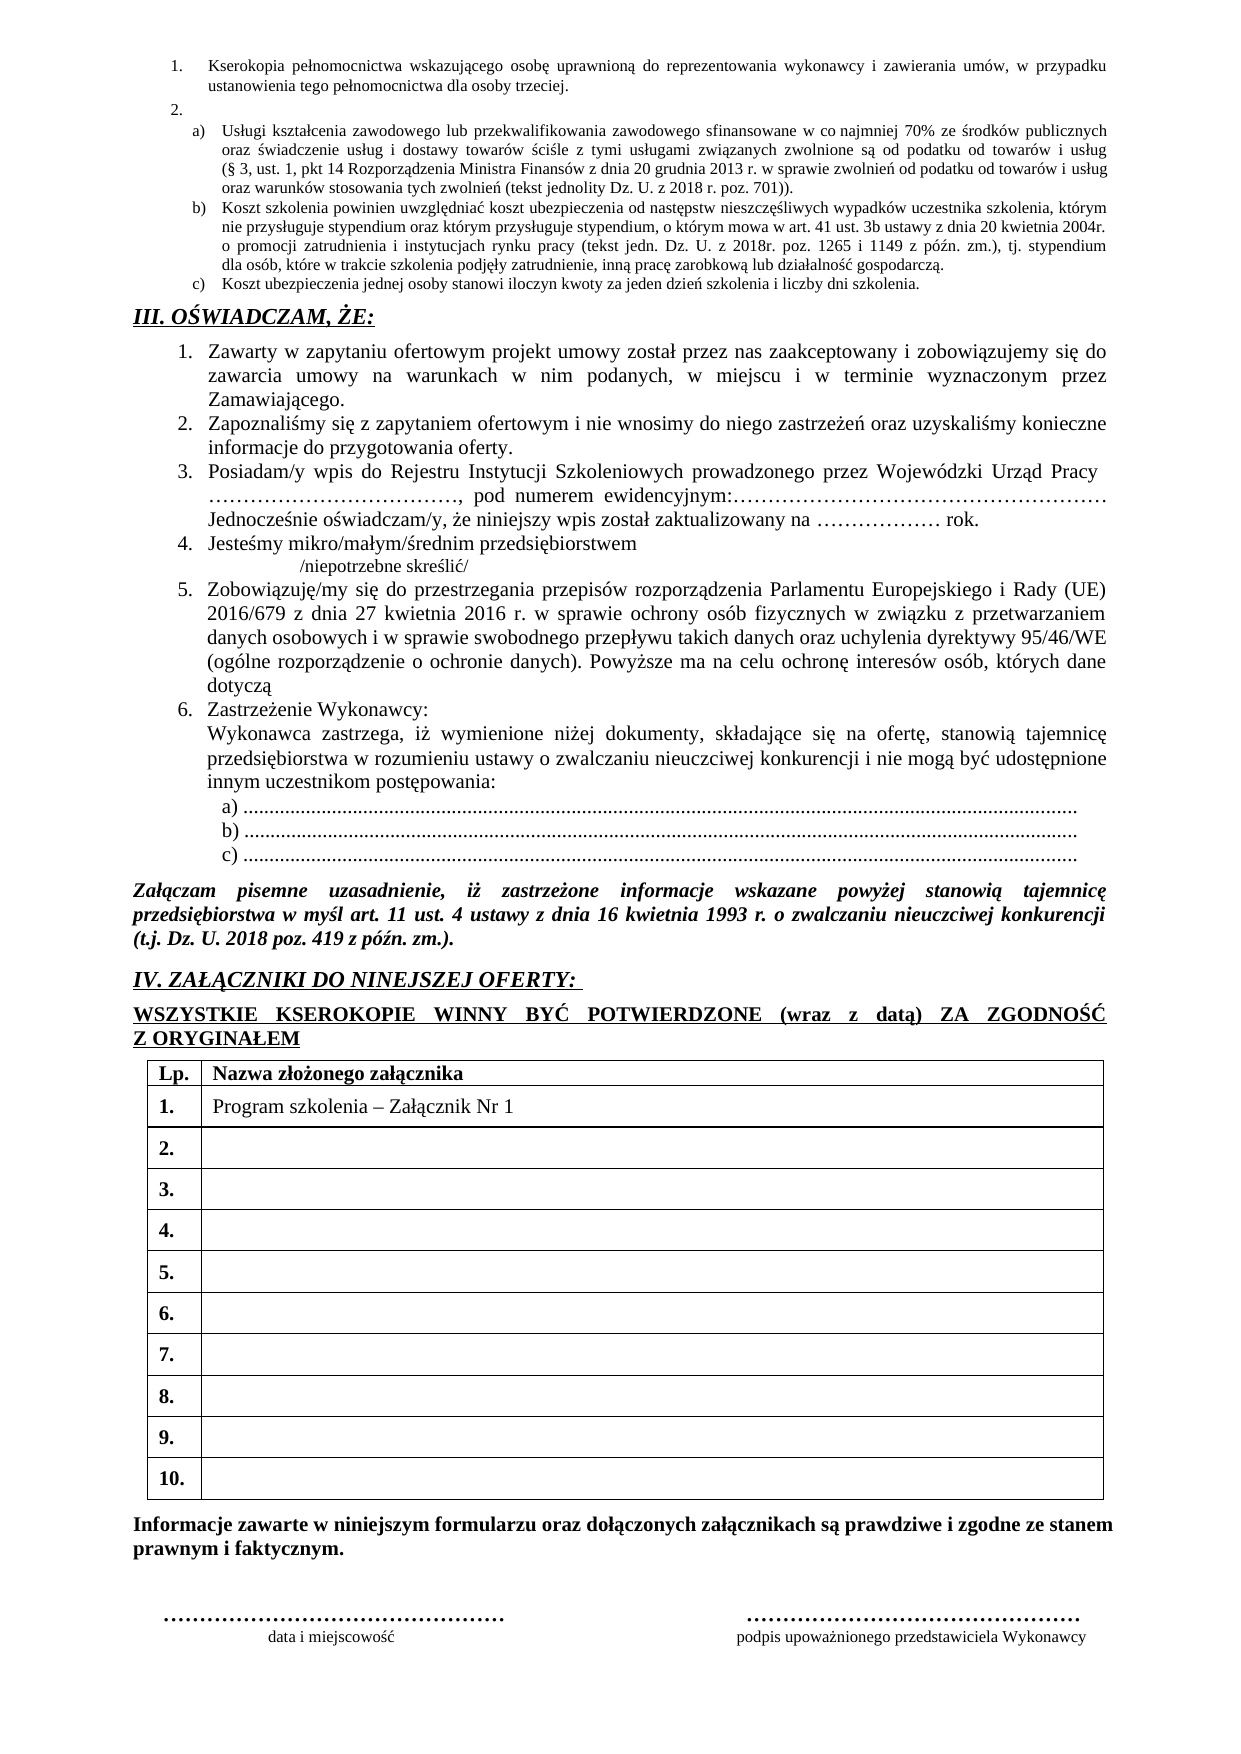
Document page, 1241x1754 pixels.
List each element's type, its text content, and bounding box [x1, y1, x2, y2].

table_cell 6. [148, 1293, 201, 1333]
text Informacje zawarte w niniejszym formularzu oraz dołączonych załącznikach są prawdziwe i zgodne ze stanem prawnym i faktycznym. [133, 1512, 1152, 1560]
table_header Nazwa złożonego załącznika [202, 1061, 1103, 1085]
table_cell 4. [148, 1210, 201, 1250]
list Jesteśmy mikro/małym/średnim przedsiębiorstwem [177, 531, 1107, 555]
text a) [222, 793, 1107, 818]
list Zapoznaliśmy się z zapytaniem ofertowym i nie wnosimy do niego zastrzeżeń oraz uzyskaliśmy konieczne informacje do przygotowania oferty. [177, 411, 1107, 459]
text b) [222, 818, 1107, 842]
table_header Lp. [148, 1061, 201, 1085]
text data i miejscowość podpis upoważnionego przedstawiciela Wykonawcy [184, 1627, 1107, 1646]
table_cell [202, 1417, 1103, 1457]
text ............................................... .............................................. [133, 1594, 1107, 1627]
text Wykonawca zastrzega, iż wymienione niżej dokumenty, składające się na ofertę, stanowią tajemnicę przedsiębiorstwa w rozumieniu ustawy o zwalczaniu nieuczciwej konkurencji i nie mogą być udostępnione innym uczestnikom postępowania: [207, 721, 1107, 793]
subtitle Załączam pisemne uzasadnienie, iż zastrzeżone informacje wskazane powyżej stanowią tajemnicę przedsiębiorstwa w myśl art. 11 ust. 4 ustawy z dnia 16 kwietnia 1993 r. o zwalczaniu nieuczciwej konkurencji (t.j. Dz. U. 2018 poz. 419 z późn. zm.). [133, 878, 1107, 950]
table_cell [202, 1128, 1103, 1168]
text WSZYSTKIE KSEROKOPIE WINNY BYĆ POTWIERDZONE (wraz z datą) ZA ZGODNOŚĆ Z ORYGINAŁEM [133, 1024, 1107, 1050]
list Usługi kształcenia zawodowego lub przekwalifikowania zawodowego sfinansowane w co najmniej 70% ze środków publicznych oraz świadczenie usług i dostawy towarów ściśle z tymi usługami związanych zwolnione są od podatku od towarów i usług (§ 3, ust. 1, pkt 14 Rozporządzenia Ministra Finansów z dnia 20 grudnia 2013 r. w sprawie zwolnień od podatku od towarów i usług oraz warunków stosowania tych zwolnień (tekst jednolity Dz. U. z 2018 r. poz. 701)). [192, 121, 1107, 197]
table_cell Program szkolenia – Załącznik Nr 1 [202, 1086, 1103, 1126]
table_cell [202, 1251, 1103, 1292]
list Koszt szkolenia powinien uwzględniać koszt ubezpieczenia od następstw nieszczęśliwych wypadków uczestnika szkolenia, którym nie przysługuje stypendium oraz którym przysługuje stypendium, o którym mowa w art. 41 ust. 3b ustawy z dnia 20 kwietnia 2004r. o promocji zatrudnienia i instytucjach rynku pracy (tekst jedn. Dz. U. z 2018r. poz. 1265 i 1149 z późn. zm.), tj. stypendium dla osób, które w trakcie szkolenia podjęły zatrudnienie, inną pracę zarobkową lub działalność gospodarczą. [192, 197, 1107, 274]
list Zastrzeżenie Wykonawcy: [177, 697, 1107, 721]
text WSZYSTKIE KSEROKOPIE WINNY BYĆ POTWIERDZONE (wraz z datą) ZA ZGODNOŚĆ Z ORYGINAŁEM [133, 1002, 1107, 1023]
table_cell [202, 1169, 1103, 1209]
table_cell [202, 1458, 1103, 1498]
list Kserokopia pełnomocnictwa wskazującego osobę uprawnioną do reprezentowania wykonawcy i zawierania umów, w przypadku ustanowienia tego pełnomocnictwa dla osoby trzeciej. [170, 56, 1107, 94]
table_cell 9. [148, 1417, 201, 1457]
text III. OŚWIADCZAM, ŻE: [133, 303, 1107, 329]
table_cell 1. [148, 1086, 201, 1126]
list Koszt ubezpieczenia jednej osoby stanowi iloczyn kwoty za jeden dzień szkolenia i liczby dni szkolenia. [192, 274, 1107, 293]
table_cell 7. [148, 1334, 201, 1374]
list Zobowiązuję/my się do przestrzegania przepisów rozporządzenia Parlamentu Europejskiego i Rady (UE) 2016/679 z dnia 27 kwietnia 2016 r. w sprawie ochrony osób fizycznych w związku z przetwarzaniem danych osobowych i w sprawie swobodnego przepływu takich danych oraz uchylenia dyrektywy 95/46/WE (ogólne rozporządzenie o ochronie danych). Powyższe ma na celu ochronę interesów osób, których dane dotyczą [177, 577, 1107, 697]
table_cell 10. [148, 1458, 201, 1498]
table_cell [202, 1376, 1103, 1416]
list Posiadam/y wpis do Rejestru Instytucji Szkoleniowych prowadzonego przez Wojewódzki Urząd Pracy ………………………………, pod numerem ewidencyjnym:……………………………………………… Jednocześnie oświadczam/y, że niniejszy wpis został zaktualizowany na ……………… rok. [177, 459, 1107, 531]
table_cell [202, 1293, 1103, 1333]
table_cell 5. [148, 1251, 201, 1292]
table_cell 2. [148, 1128, 201, 1168]
list Zawarty w zapytaniu ofertowym projekt umowy został przez nas zaakceptowany i zobowiązujemy się do zawarcia umowy na warunkach w nim podanych, w miejscu i w terminie wyznaczonym przez Zamawiającego. [177, 339, 1107, 411]
table_cell 3. [148, 1169, 201, 1209]
table_cell 8. [148, 1376, 201, 1416]
table_cell [202, 1210, 1103, 1250]
text c) [222, 842, 1107, 866]
table_cell [202, 1334, 1103, 1374]
text IV. ZAŁĄCZNIKI DO NINEJSZEJ OFERTY: [133, 966, 1107, 993]
text /niepotrzebne skreślić/ [192, 555, 1107, 577]
